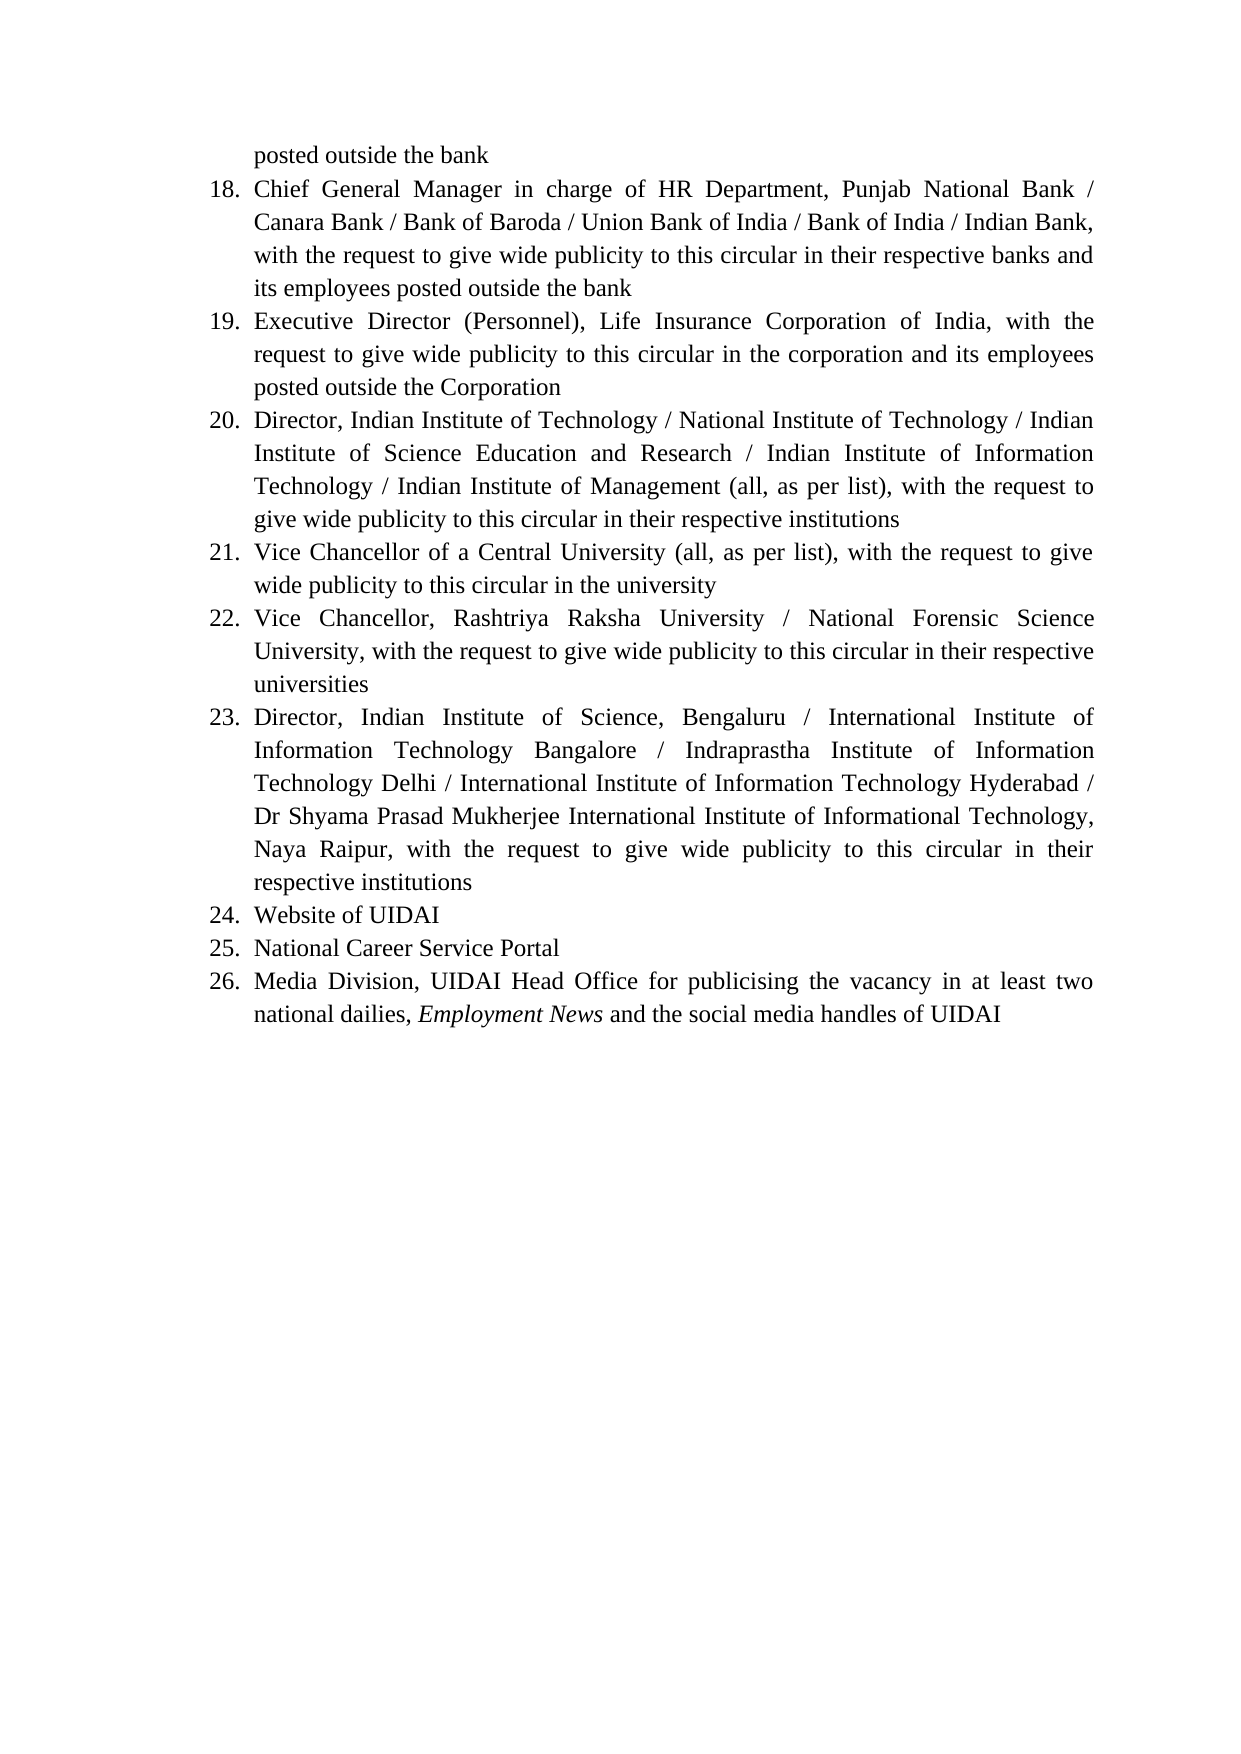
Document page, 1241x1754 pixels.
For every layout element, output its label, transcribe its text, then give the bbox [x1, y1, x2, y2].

list Media Division, UIDAI Head Office for publicising the vacancy in at least two national dailies, Employment News and the social media handles of UIDAI [209, 966, 1095, 1028]
list Website of UIDAI [209, 900, 1095, 929]
list Director, Indian Institute of Science, Bengaluru / International Institute of Information Technology Bangalore / Indraprastha Institute of Information Technology Delhi / International Institute of Information Technology Hyderabad / Dr Shyama Prasad Mukherjee International Institute of Informational Technology, Naya Raipur, with the request to give wide publicity to this circular in their respective institutions [209, 702, 1095, 896]
list Director, Indian Institute of Technology / National Institute of Technology / Indian Institute of Science Education and Research / Indian Institute of Information Technology / Indian Institute of Management (all, as per list), with the request to give wide publicity to this circular in their respective institutions [209, 405, 1095, 533]
list Vice Chancellor, Rashtriya Raksha University / National Forensic Science University, with the request to give wide publicity to this circular in their respective universities [209, 603, 1095, 698]
list Vice Chancellor of a Central University (all, as per list), with the request to give wide publicity to this circular in the university [209, 537, 1095, 599]
list Chief General Manager in charge of HR Department, Punjab National Bank / Canara Bank / Bank of Baroda / Union Bank of India / Bank of India / Indian Bank, with the request to give wide publicity to this circular in their respective banks and its employees posted outside the bank [209, 174, 1095, 301]
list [209, 141, 1095, 169]
list Executive Director (Personnel), Life Insurance Corporation of India, with the request to give wide publicity to this circular in the corporation and its employees posted outside the Corporation [209, 306, 1095, 401]
list National Career Service Portal [209, 933, 1095, 962]
